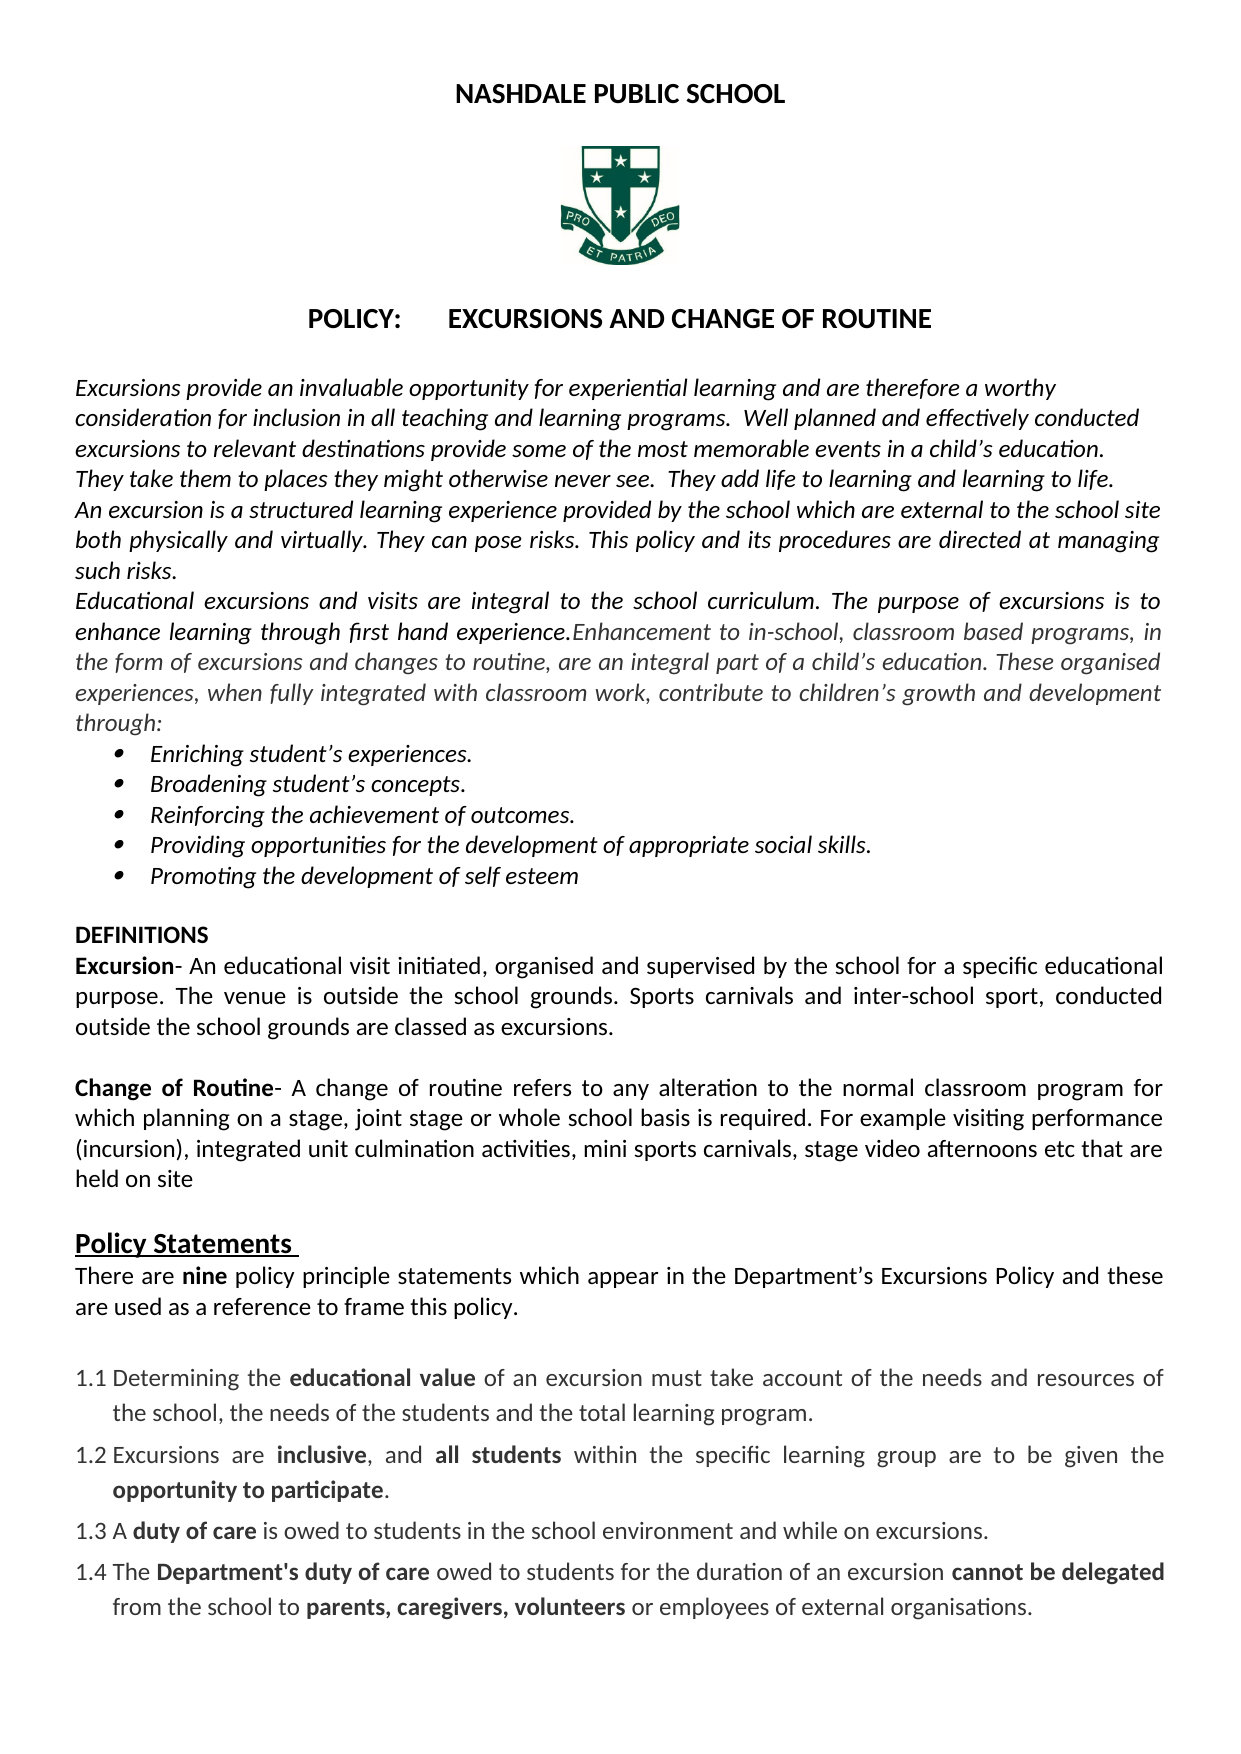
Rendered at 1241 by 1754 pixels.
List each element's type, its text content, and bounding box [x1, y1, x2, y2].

text Excursion- An educational visit initiated, organised and supervised by the school for a specific educational purpose. The venue is outside the school grounds. Sports carnivals and inter-school sport, conducted outside the school grounds are classed as excursions. [75, 950, 1165, 1042]
text Excursions provide an invaluable opportunity for experiential learning and are therefore a worthy consideration for inclusion in all teaching and learning programs. Well planned and effectively conducted excursions to relevant destinations provide some of the most memorable events in a child’s education. They take them to places they might otherwise never see. They add life to learning and learning to life. [75, 372, 1165, 494]
text Educational excursions and visits are integral to the school curriculum. The purpose of excursions is to enhance learning through first hand experience.Enhancement to in-school, classroom based programs, in the form of excursions and changes to routine, are an integral part of a child’s education. These organised experiences, when fully integrated with classroom work, contribute to children’s growth and development through: [75, 586, 1165, 738]
list Providing opportunities for the development of appropriate social skills. [112, 830, 1165, 860]
list Broadening student’s concepts. [112, 769, 1165, 799]
picture [560, 146, 680, 265]
list A duty of care is owed to students in the school environment and while on excursions. [75, 1511, 1165, 1546]
list Determining the educational value of an excursion must take account of the needs and resources of the school, the needs of the students and the total learning program. [75, 1358, 1165, 1428]
list Excursions are inclusive, and all students within the specific learning group are to be given the opportunity to participate. [75, 1434, 1165, 1504]
subtitle POLICY: EXCURSIONS AND CHANGE OF ROUTINE [75, 301, 1165, 336]
text There are nine policy principle statements which appear in the Department’s Excursions Policy and these are used as a reference to frame this policy. [75, 1260, 1165, 1321]
list Enriching student’s experiences. [112, 738, 1165, 769]
text An excursion is a structured learning experience provided by the school which are external to the school site both physically and virtually. They can pose risks. This policy and its procedures are directed at managing such risks. [75, 494, 1165, 586]
list The Department's duty of care owed to students for the duration of an excursion cannot be delegated from the school to parents, caregivers, volunteers or employees of external organisations. [75, 1552, 1165, 1622]
text Change of Routine- A change of routine refers to any alteration to the normal classroom program for which planning on a stage, joint stage or whole school basis is required. For example visiting performance (incursion), integrated unit culmination activities, mini sports carnivals, stage video afternoons etc that are held on site [75, 1072, 1165, 1194]
subtitle Policy Statements [75, 1225, 1165, 1260]
list Reinforcing the achievement of outcomes. [112, 799, 1165, 830]
title NASHDALE PUBLIC SCHOOL [75, 75, 1165, 111]
text DEFINITIONS [75, 919, 1165, 950]
list Promoting the development of self esteem [112, 860, 1165, 891]
